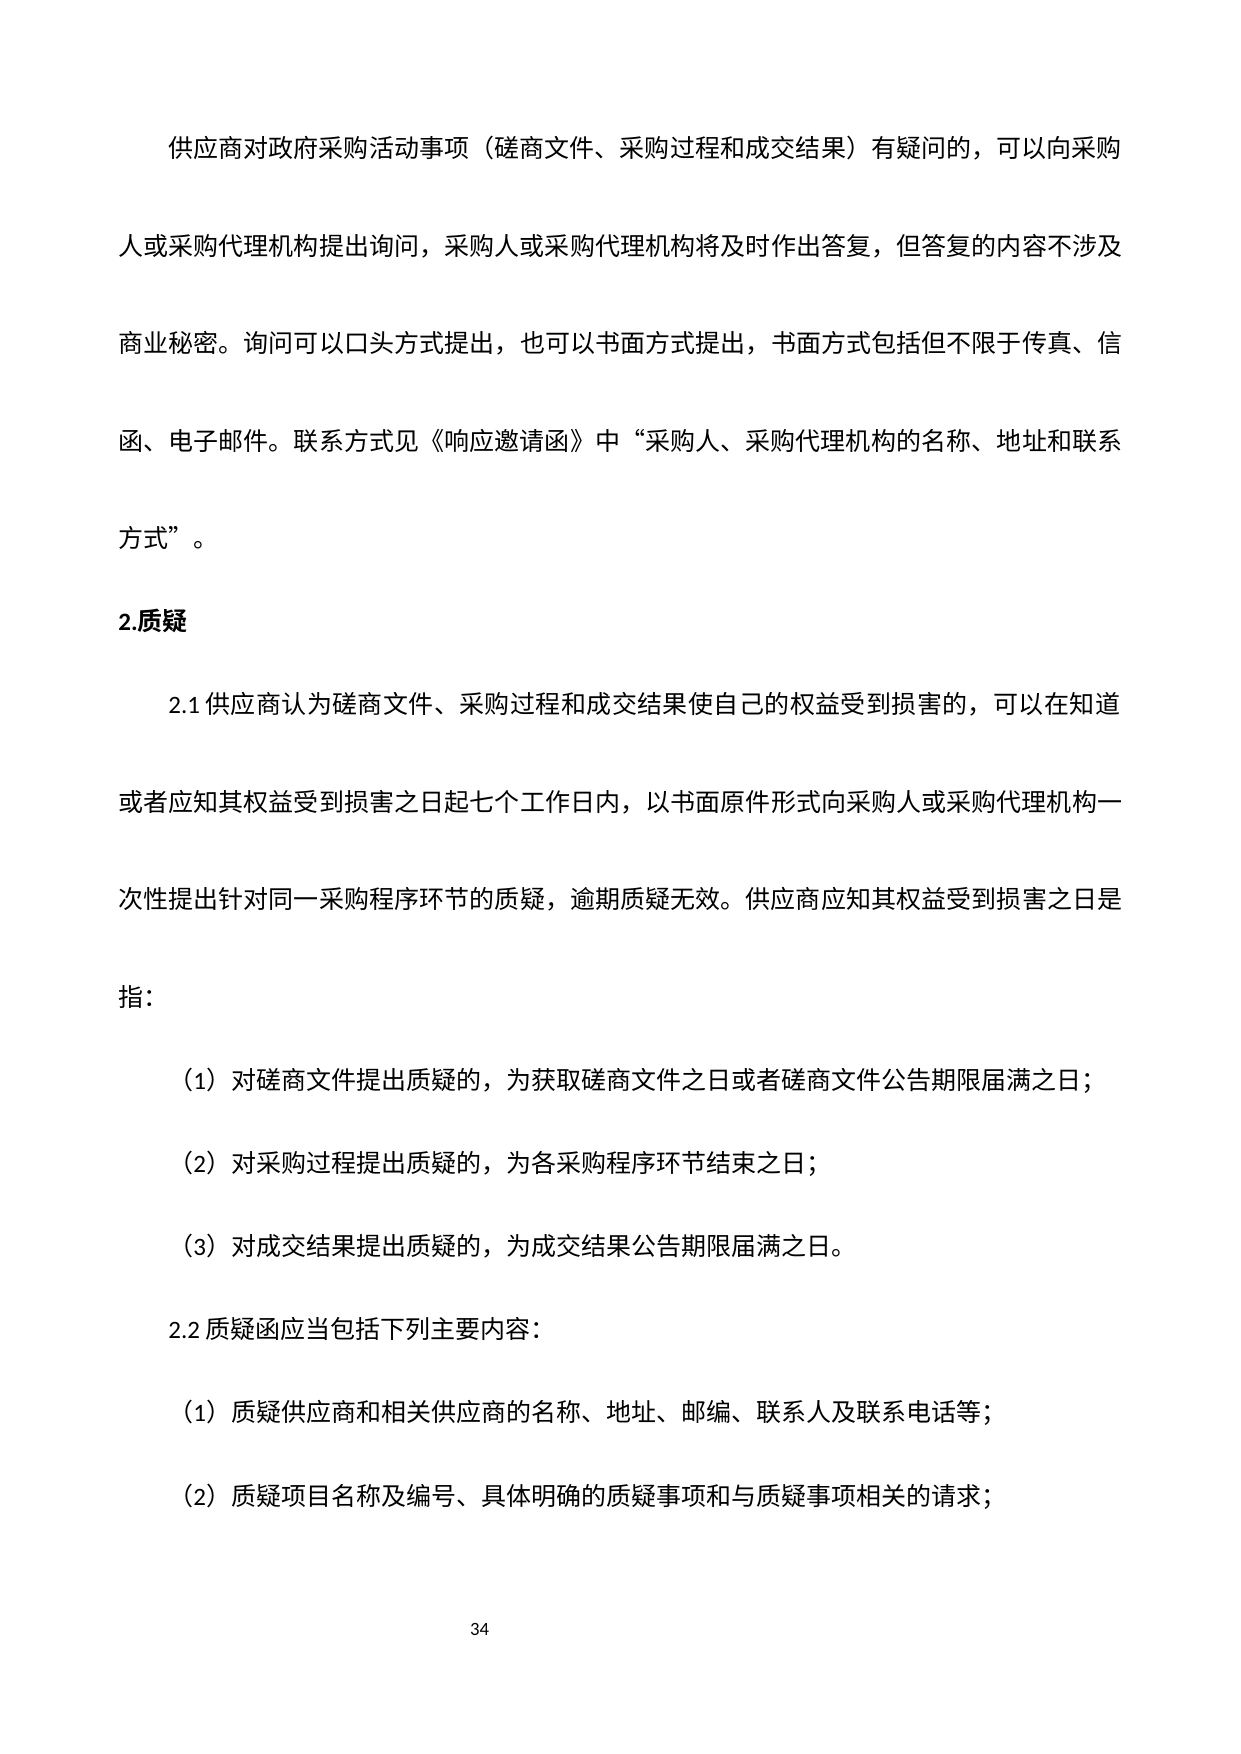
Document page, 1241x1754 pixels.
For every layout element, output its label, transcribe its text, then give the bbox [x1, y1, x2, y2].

text （2）质疑项目名称及编号、具体明确的质疑事项和与质疑事项相关的请求； [118, 1462, 1122, 1527]
text 2.1供应商认为磋商文件、采购过程和成交结果使自己的权益受到损害的，可以在知道或者应知其权益受到损害之日起七个工作日内，以书面原件形式向采购人或采购代理机构一次性提出针对同一采购程序环节的质疑，逾期质疑无效。供应商应知其权益受到损害之日是指： [118, 670, 1122, 1028]
text 2.质疑 [118, 587, 1122, 652]
text （3）对成交结果提出质疑的，为成交结果公告期限届满之日。 [118, 1212, 1122, 1277]
text （1）质疑供应商和相关供应商的名称、地址、邮编、联系人及联系电话等； [118, 1378, 1122, 1443]
text 供应商对政府采购活动事项（磋商文件、采购过程和成交结果）有疑问的，可以向采购人或采购代理机构提出询问，采购人或采购代理机构将及时作出答复，但答复的内容不涉及商业秘密。询问可以口头方式提出，也可以书面方式提出，书面方式包括但不限于传真、信函、电子邮件。联系方式见《响应邀请函》中“采购人、采购代理机构的名称、地址和联系方式”。 [118, 114, 1122, 569]
text 2.2质疑函应当包括下列主要内容： [118, 1295, 1122, 1360]
text （1）对磋商文件提出质疑的，为获取磋商文件之日或者磋商文件公告期限届满之日； [118, 1046, 1122, 1111]
text （2）对采购过程提出质疑的，为各采购程序环节结束之日； [118, 1129, 1122, 1194]
